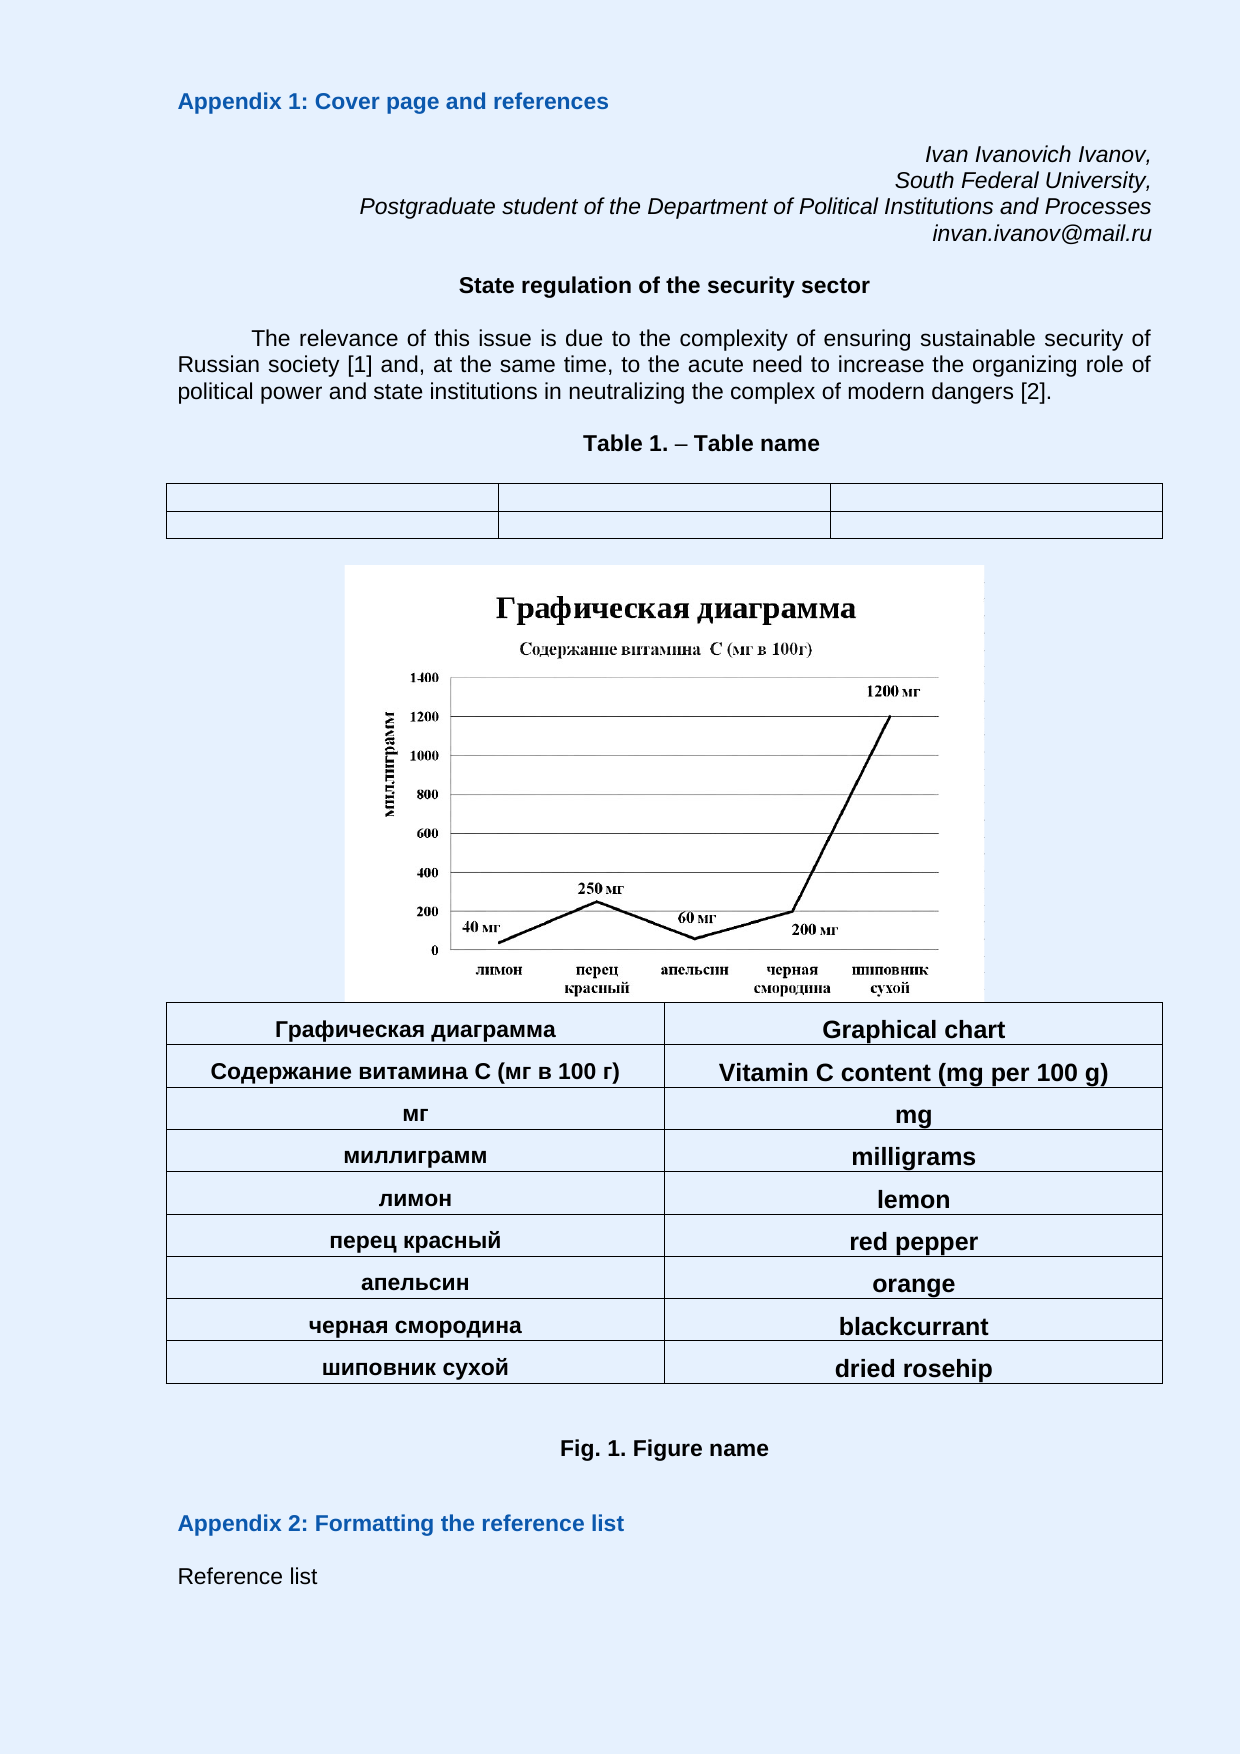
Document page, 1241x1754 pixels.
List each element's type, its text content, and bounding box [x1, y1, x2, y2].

table_header Графическая диаграмма [167, 1003, 664, 1044]
table_cell Vitamin C content (mg per 100 g) [665, 1045, 1162, 1087]
table_cell blackcurrant [665, 1299, 1162, 1340]
text South Federal University, [177, 167, 1152, 193]
table_cell черная смородина [167, 1299, 664, 1340]
table_header [831, 484, 1162, 511]
table_cell перец красный [167, 1215, 664, 1256]
text State regulation of the security sector [177, 272, 1152, 299]
text Ivan Ivanovich Ivanov, [177, 141, 1152, 167]
table_cell Содержание витамина C (мг в 100 г) [167, 1045, 664, 1087]
table_cell апельсин [167, 1257, 664, 1298]
table_cell [167, 512, 498, 538]
picture [344, 565, 985, 1002]
table_cell mg [665, 1088, 1162, 1129]
text invan.ivanov@mail.ru [177, 219, 1152, 246]
table_cell [831, 512, 1162, 538]
text Appendix 1: Cover page and references [177, 89, 1152, 114]
table_cell orange [665, 1257, 1162, 1298]
table_cell lemon [665, 1172, 1162, 1213]
text Postgraduate student of the Department of Political Institutions and Processes [177, 193, 1152, 219]
text Reference list [177, 1563, 1152, 1589]
table_cell лимон [167, 1172, 664, 1213]
table_header Graphical chart [665, 1003, 1162, 1044]
table_cell red pepper [665, 1215, 1162, 1256]
table_cell dried rosehip [665, 1341, 1162, 1383]
text Appendix 2: Formatting the reference list [177, 1511, 1152, 1537]
table_cell [499, 512, 830, 538]
table_cell миллиграмм [167, 1130, 664, 1171]
table_header [499, 484, 830, 511]
table_cell шиповник сухой [167, 1341, 664, 1383]
table_cell milligrams [665, 1130, 1162, 1171]
text Fig. 1. Figure name [177, 1435, 1152, 1461]
table_header [167, 484, 498, 511]
table_cell мг [167, 1088, 664, 1129]
text The relevance of this issue is due to the complexity of ensuring sustainable security of Russian society [1] and, at the same time, to the acute need to increase the organizing role of political power and state institutions in neutralizing the complex of modern dangers [2]. [177, 325, 1152, 404]
text Table 1. – Table name [177, 430, 1152, 457]
